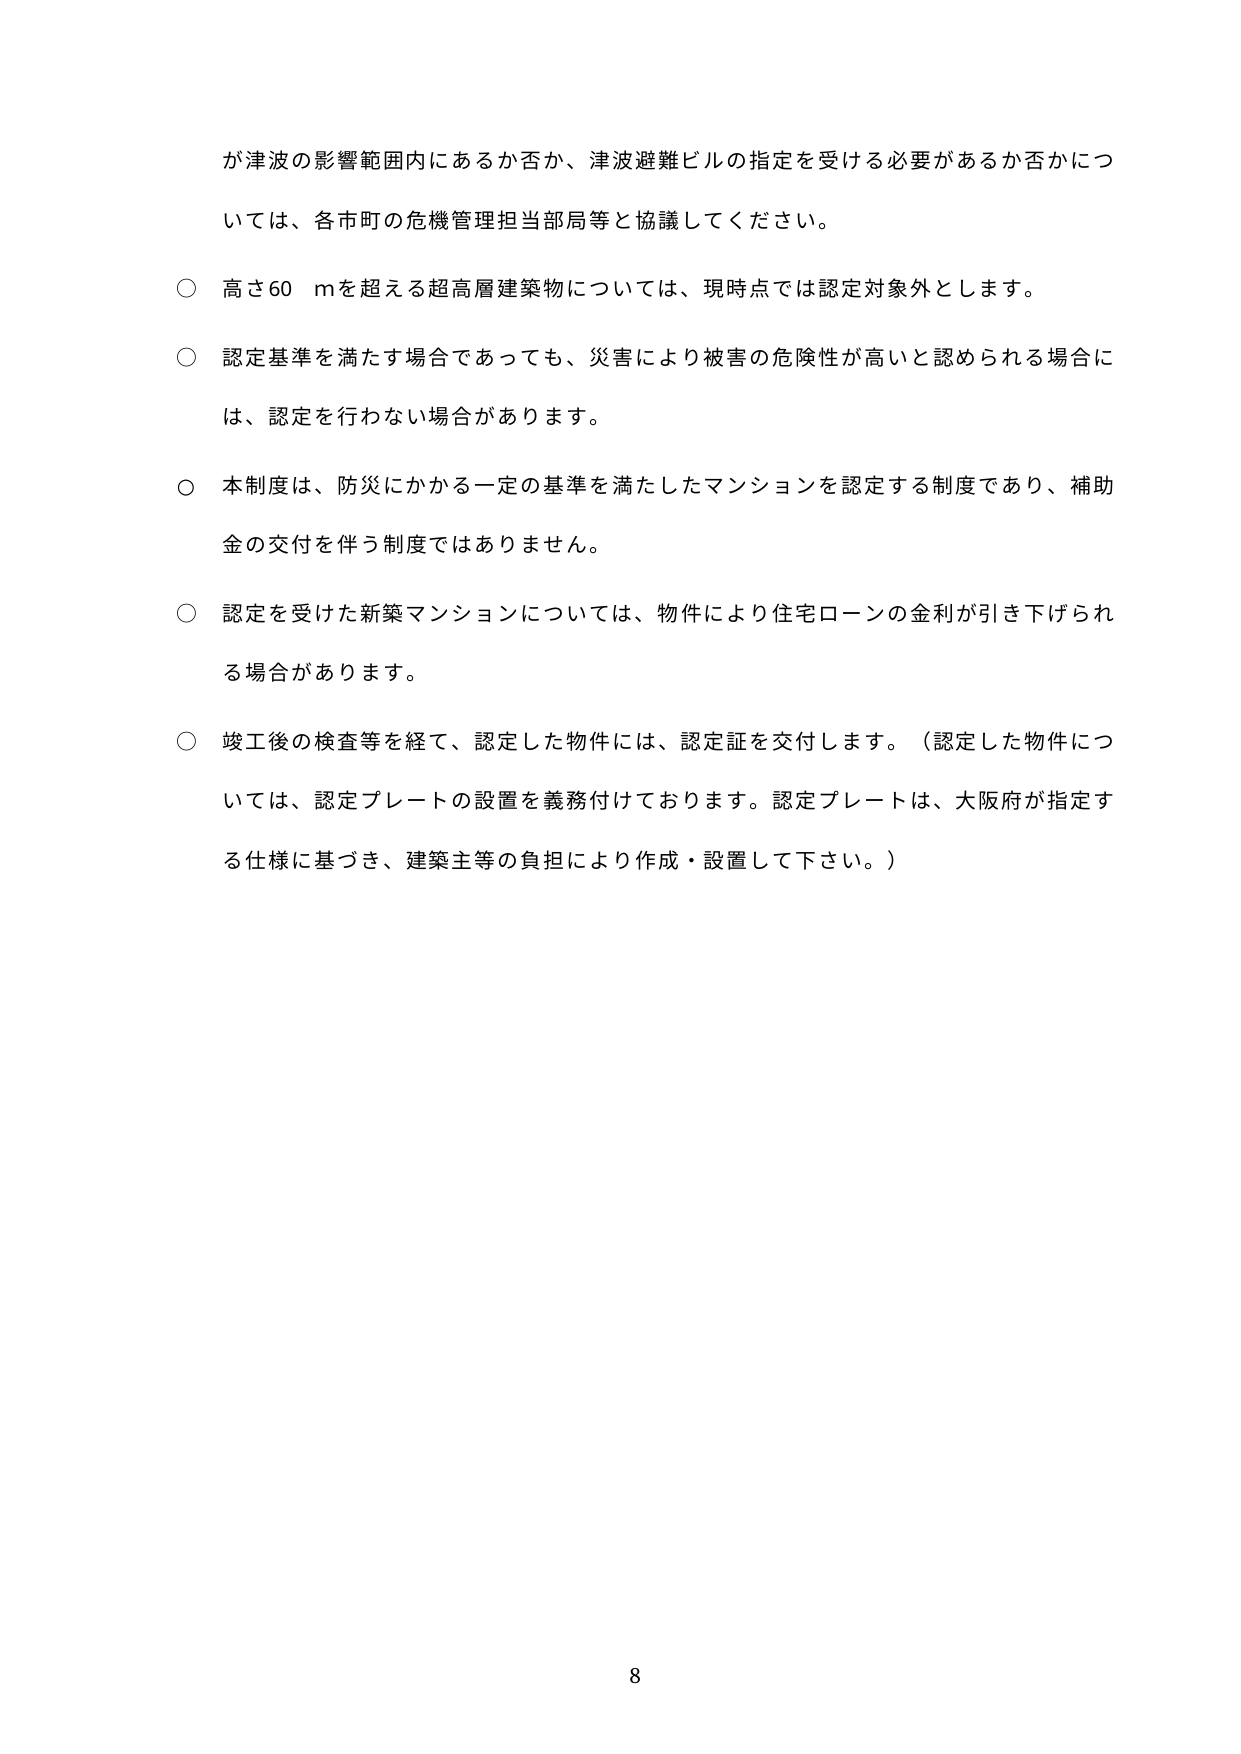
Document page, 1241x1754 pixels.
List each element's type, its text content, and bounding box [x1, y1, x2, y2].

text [154, 130, 1116, 249]
text ○ 本制度は、防災にかかる一定の基準を満たしたマンションを認定する制度であり、補助金の交付を伴う制度ではありません。 [172, 454, 1116, 573]
text ○ 竣工後の検査等を経て、認定した物件には、認定証を交付します。（認定した物件については、認定プレートの設置を義務付けております。認定プレートは、大阪府が指定する仕様に基づき、建築主等の負担により作成・設置して下さい。） [154, 710, 1116, 889]
text ○ 認定を受けた新築マンションについては、物件により住宅ローンの金利が引き下げられる場合があります。 [154, 582, 1116, 701]
text ○ 認定基準を満たす場合であっても、災害により被害の危険性が高いと認められる場合には、認定を行わない場合があります。 [154, 326, 1116, 445]
text ○ 高さ60ｍを超える超高層建築物については、現時点では認定対象外とします。 [154, 258, 1116, 317]
